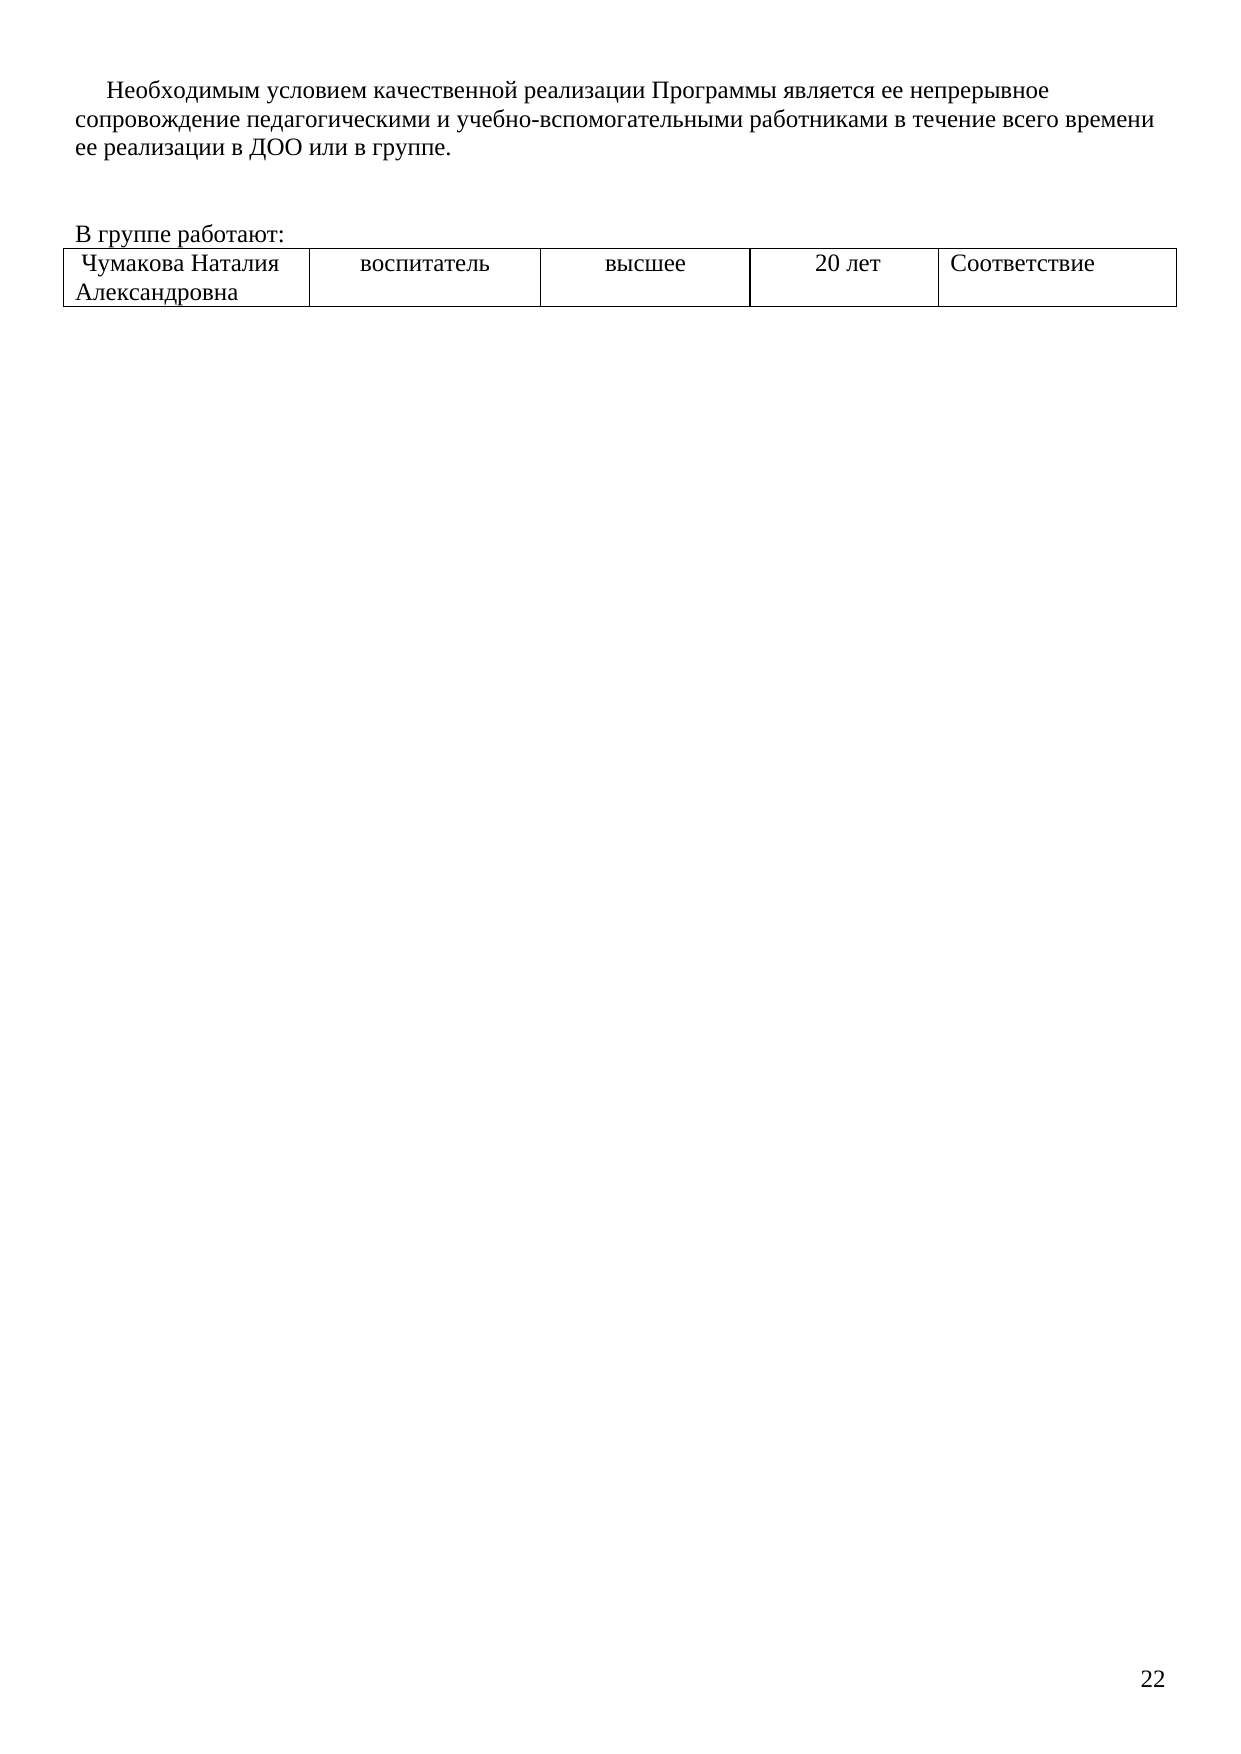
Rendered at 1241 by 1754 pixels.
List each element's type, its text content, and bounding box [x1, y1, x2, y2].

table_header Чумакова Наталия Александровна [64, 249, 309, 306]
table_header высшее [541, 249, 749, 306]
table_header 20 лет [751, 249, 938, 306]
text Необходимым условием качественной реализации Программы является ее непрерывное сопровождение педагогическими и учебно-вспомогательными работниками в течение всего времени ее реализации в ДОО или в группе. [75, 75, 1165, 161]
text В группе работают: [75, 219, 1165, 247]
table_header Соответствие [939, 249, 1176, 306]
table_header воспитатель [310, 249, 540, 306]
